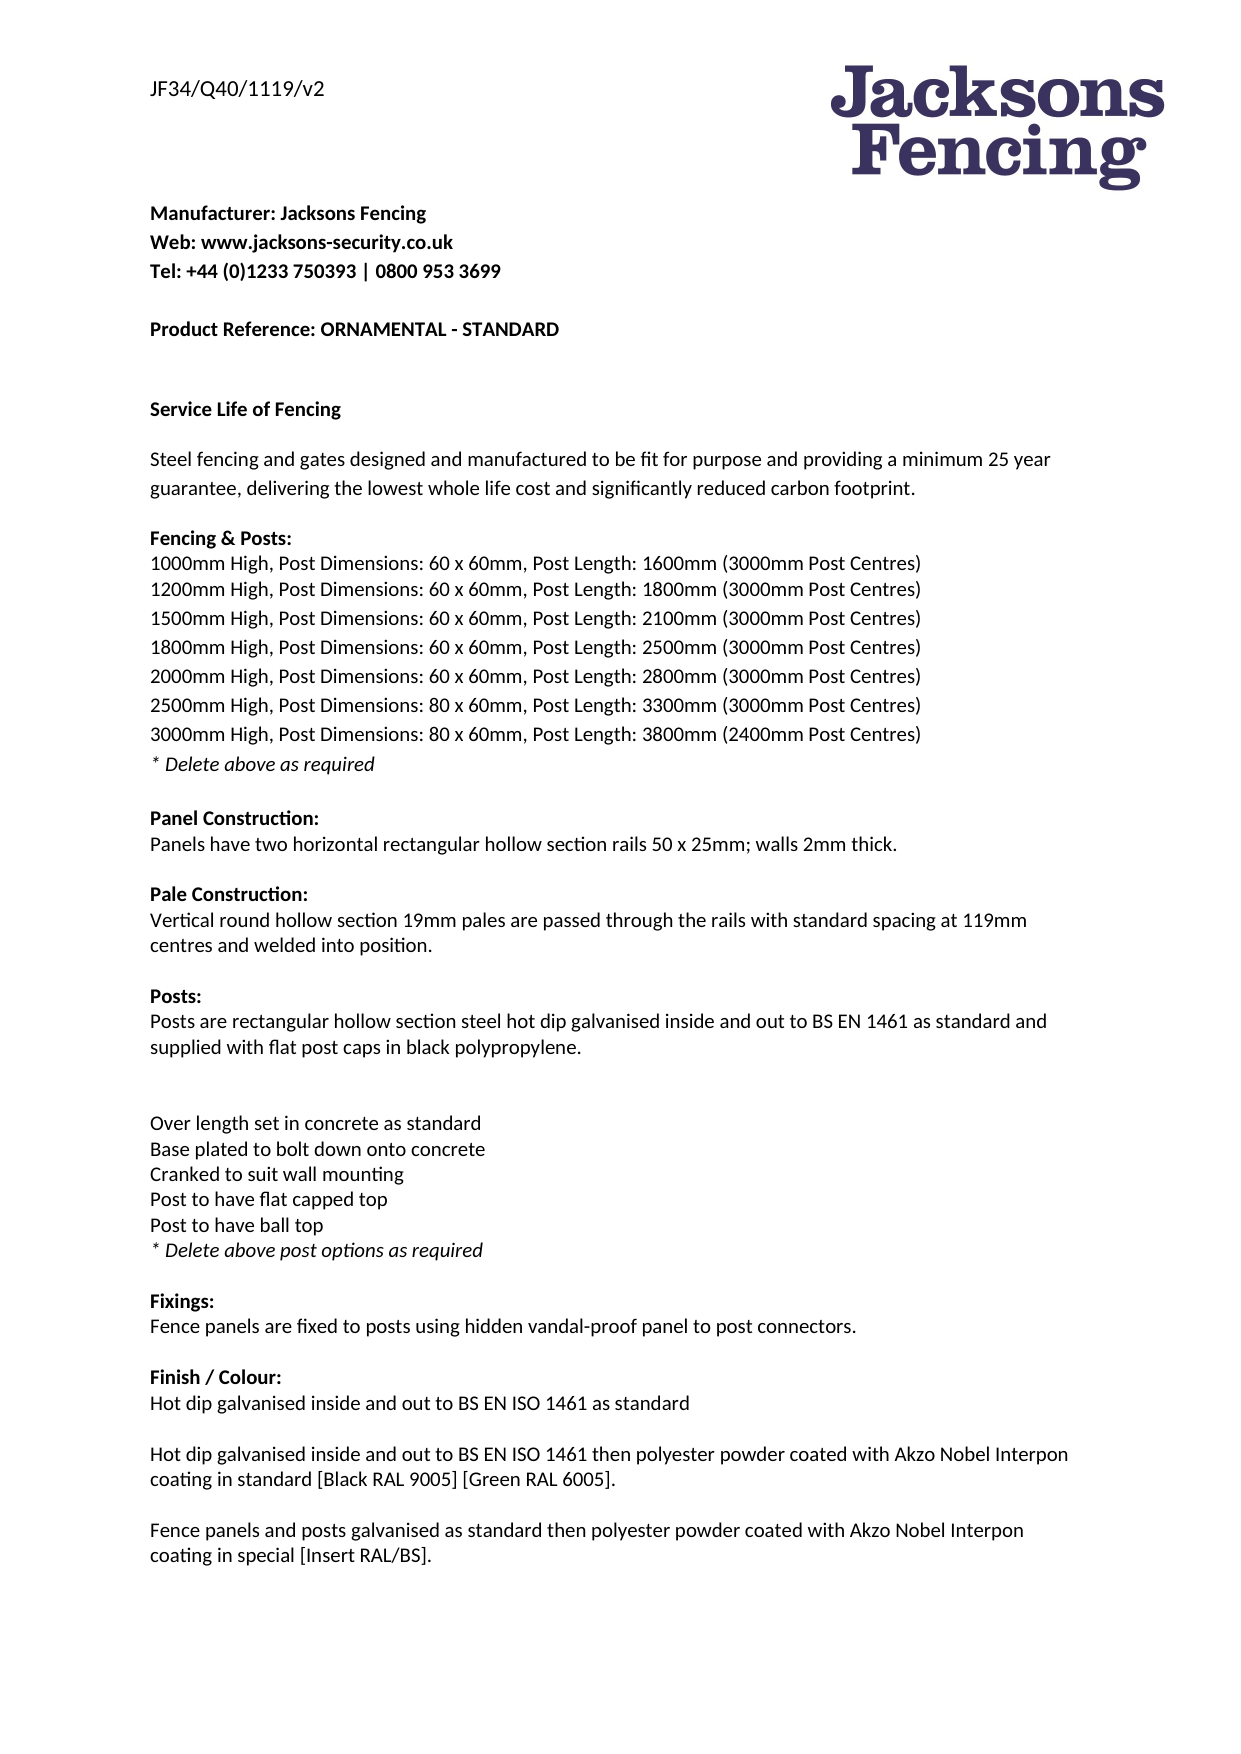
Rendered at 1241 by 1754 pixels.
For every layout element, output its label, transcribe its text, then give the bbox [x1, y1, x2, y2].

text Fixings: [150, 1288, 1090, 1314]
text Tel: +44 (0)1233 750393 | 0800 953 3699 [150, 258, 1090, 284]
text 1000mm High, Post Dimensions: 60 x 60mm, Post Length: 1600mm (3000mm Post Centres) [150, 550, 1090, 576]
text Vertical round hollow section 19mm pales are passed through the rails with standard spacing at 119mm centres and welded into position. [150, 907, 1090, 958]
text Service Life of Fencing [150, 396, 1090, 421]
text Fence panels and posts galvanised as standard then polyester powder coated with Akzo Nobel Interpon coating in special [Insert RAL/BS]. [150, 1517, 1090, 1568]
text 3000mm High, Post Dimensions: 80 x 60mm, Post Length: 3800mm (2400mm Post Centres) [150, 722, 1090, 747]
text Hot dip galvanised inside and out to BS EN ISO 1461 as standard [150, 1390, 1090, 1415]
text 2000mm High, Post Dimensions: 60 x 60mm, Post Length: 2800mm (3000mm Post Centres) [150, 663, 1090, 689]
text Fence panels are fixed to posts using hidden vandal-proof panel to post connectors. [150, 1314, 1090, 1339]
picture [829, 59, 1167, 199]
text Product Reference: ORNAMENTAL - STANDARD [150, 317, 1090, 342]
text Panel Construction: [150, 805, 1090, 831]
text Hot dip galvanised inside and out to BS EN ISO 1461 then polyester powder coated with Akzo Nobel Interpon coating in standard [Black RAL 9005] [Green RAL 6005]. [150, 1441, 1090, 1492]
text Posts are rectangular hollow section steel hot dip galvanised inside and out to BS EN 1461 as standard and supplied with flat post caps in black polypropylene. [150, 1009, 1090, 1059]
text Over length set in concrete as standard [150, 1110, 1090, 1136]
text Post to have ball top [150, 1212, 1090, 1237]
text Finish / Colour: [150, 1364, 1090, 1390]
text Manufacturer: Jacksons Fencing [150, 200, 1090, 225]
text 1500mm High, Post Dimensions: 60 x 60mm, Post Length: 2100mm (3000mm Post Centres) [150, 605, 1090, 630]
text Web: www.jacksons-security.co.uk [150, 229, 1090, 254]
text * Delete above post options as required [150, 1237, 1090, 1263]
text Posts: [150, 983, 1090, 1009]
text * Delete above as required [150, 751, 1090, 776]
text Pale Construction: [150, 882, 1090, 907]
text Cranked to suit wall mounting [150, 1161, 1090, 1187]
text 1200mm High, Post Dimensions: 60 x 60mm, Post Length: 1800mm (3000mm Post Centres) [150, 576, 1090, 601]
text Steel fencing and gates designed and manufactured to be fit for purpose and providing a minimum 25 year guarantee, delivering the lowest whole life cost and significantly reduced carbon footprint. [150, 446, 1090, 500]
text Panels have two horizontal rectangular hollow section rails 50 x 25mm; walls 2mm thick. [150, 831, 1090, 856]
text 1800mm High, Post Dimensions: 60 x 60mm, Post Length: 2500mm (3000mm Post Centres) [150, 634, 1090, 659]
text Fencing & Posts: [150, 525, 1090, 550]
text Post to have flat capped top [150, 1187, 1090, 1212]
text 2500mm High, Post Dimensions: 80 x 60mm, Post Length: 3300mm (3000mm Post Centres) [150, 692, 1090, 718]
text Base plated to bolt down onto concrete [150, 1136, 1090, 1161]
